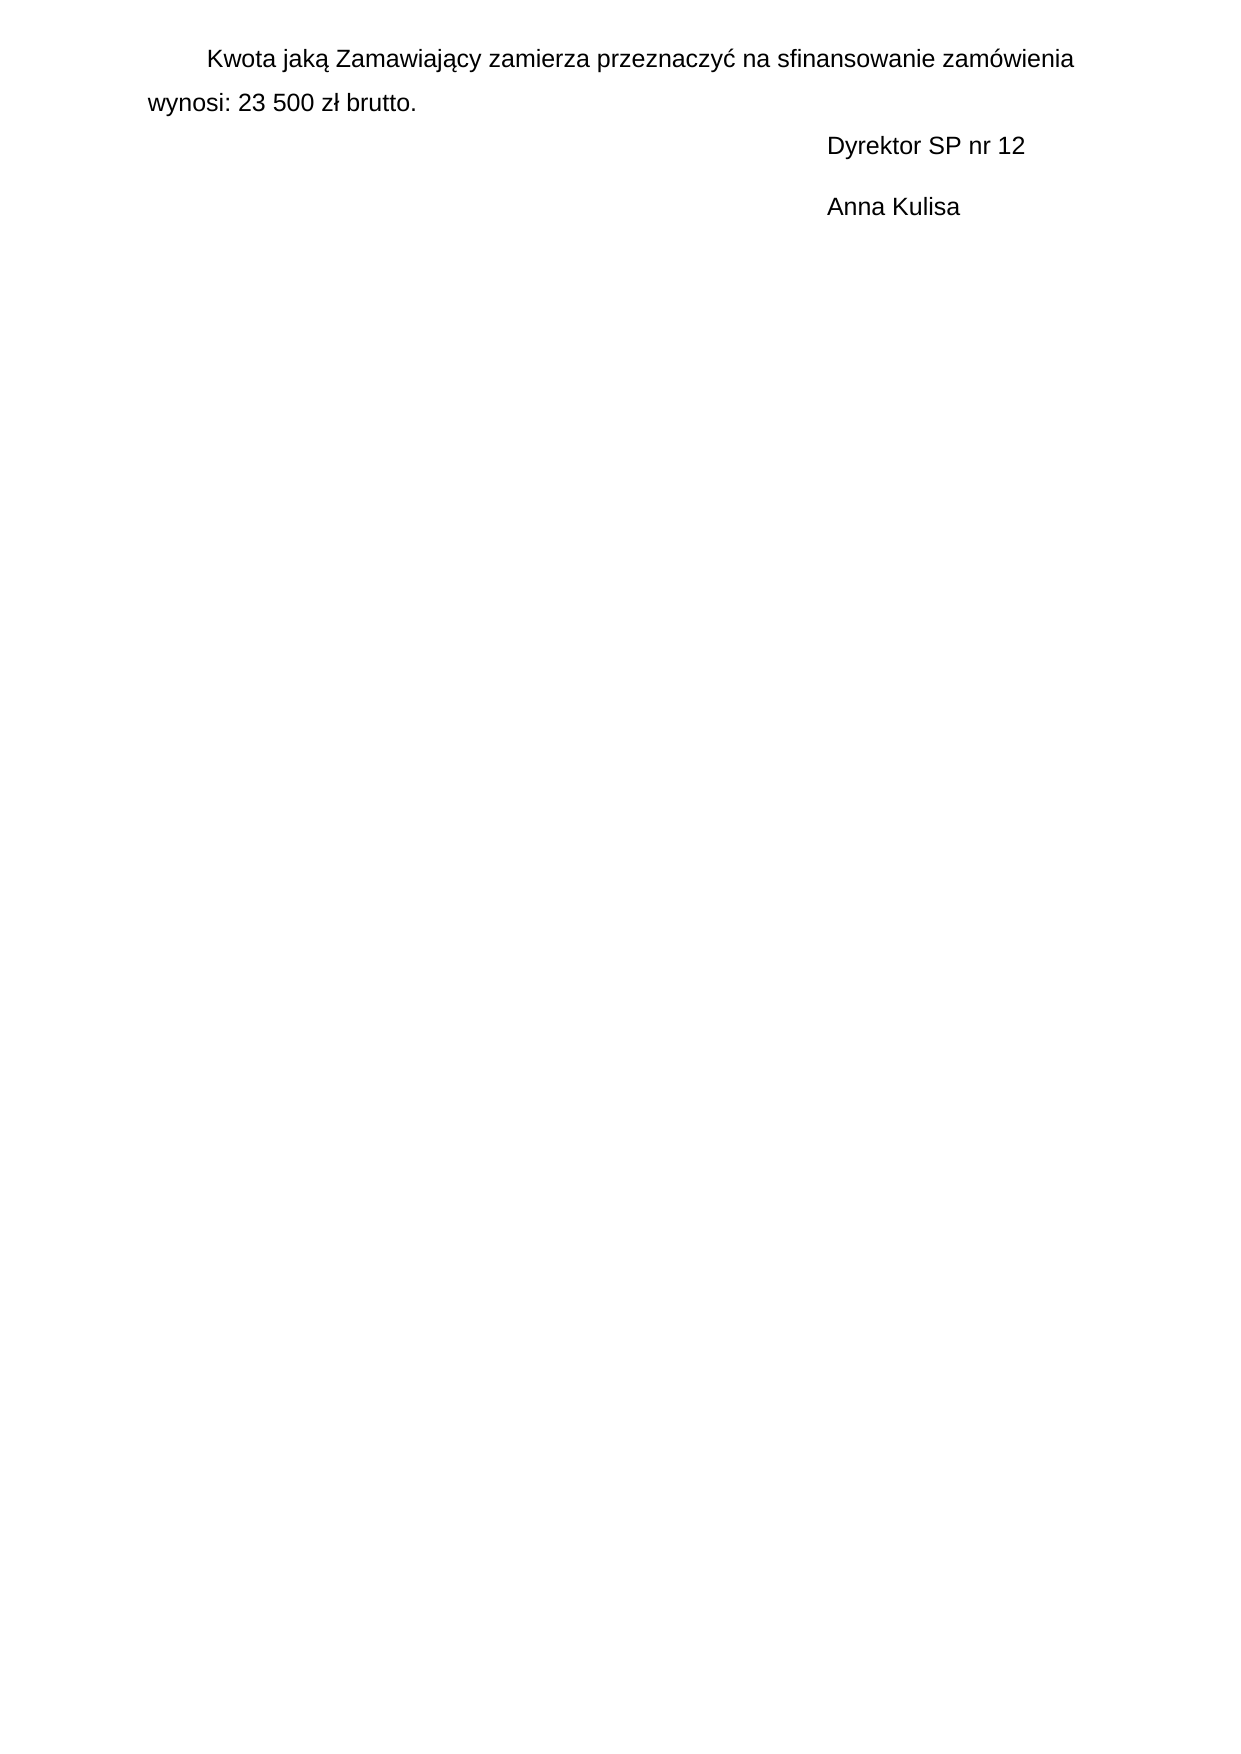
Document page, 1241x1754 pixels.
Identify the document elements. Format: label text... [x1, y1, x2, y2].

text Anna Kulisa [148, 192, 1093, 220]
text Kwota jaką Zamawiający zamierza przeznaczyć na sfinansowanie zamówienia wynosi: 23 500 zł brutto. [148, 44, 1093, 116]
text Dyrektor SP nr 12 [148, 131, 1093, 159]
